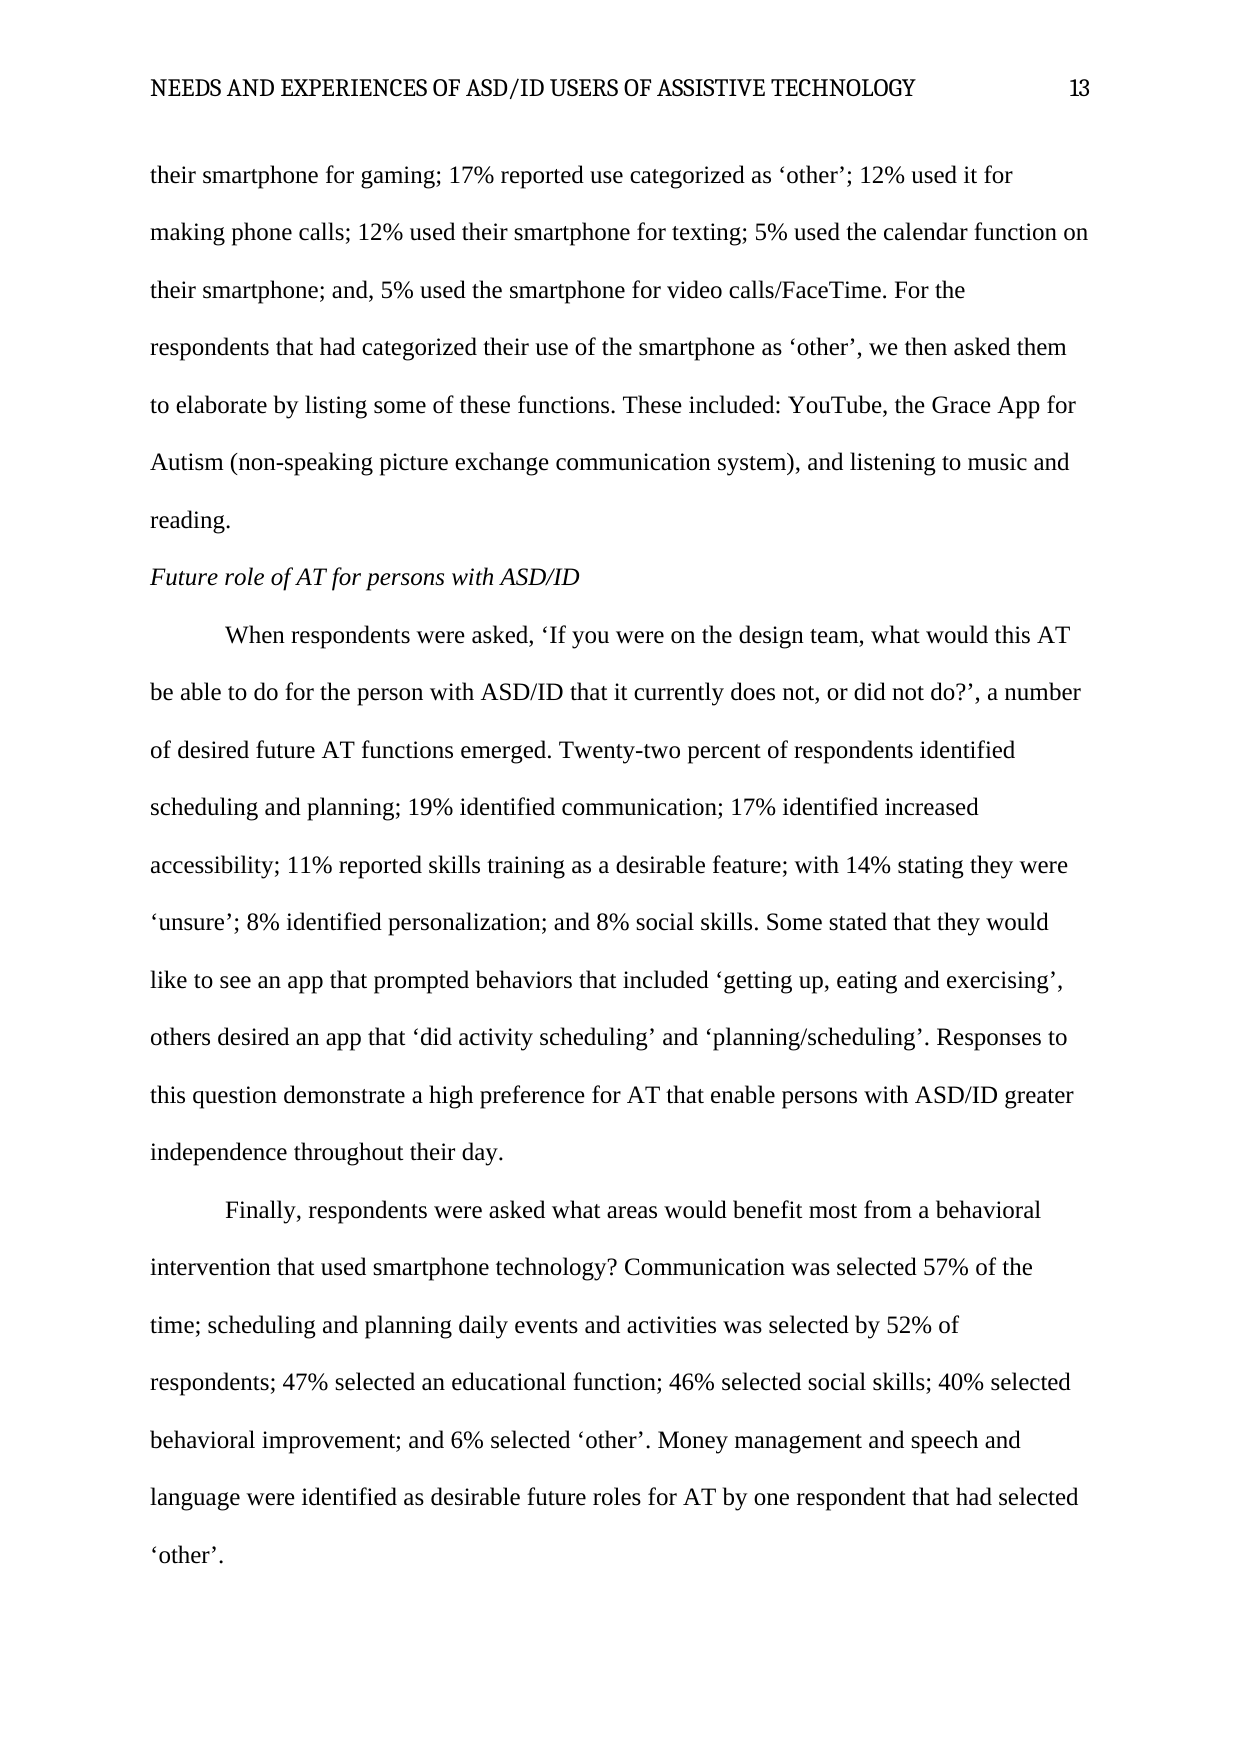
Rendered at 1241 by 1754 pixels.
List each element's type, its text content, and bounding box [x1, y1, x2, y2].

text Future role of AT for persons with ASD/ID [150, 562, 1090, 591]
text Finally, respondents were asked what areas would benefit most from a behavioral intervention that used smartphone technology? Communication was selected 57% of the time; scheduling and planning daily events and activities was selected by 52% of respondents; 47% selected an educational function; 46% selected social skills; 40% selected behavioral improvement; and 6% selected ‘other’. Money management and speech and language were identified as desirable future roles for AT by one respondent that had selected ‘other’. [150, 1195, 1090, 1569]
text When respondents were asked, ‘If you were on the design team, what would this AT be able to do for the person with ASD/ID that it currently does not, or did not do?’, a number of desired future AT functions emerged. Twenty-two percent of respondents identified scheduling and planning; 19% identified communication; 17% identified increased accessibility; 11% reported skills training as a desirable feature; with 14% stating they were ‘unsure’; 8% identified personalization; and 8% social skills. Some stated that they would like to see an app that prompted behaviors that included ‘getting up, eating and exercising’, others desired an app that ‘did activity scheduling’ and ‘planning/scheduling’. Responses to this question demonstrate a high preference for AT that enable persons with ASD/ID greater independence throughout their day. [150, 620, 1090, 1166]
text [150, 160, 1090, 534]
